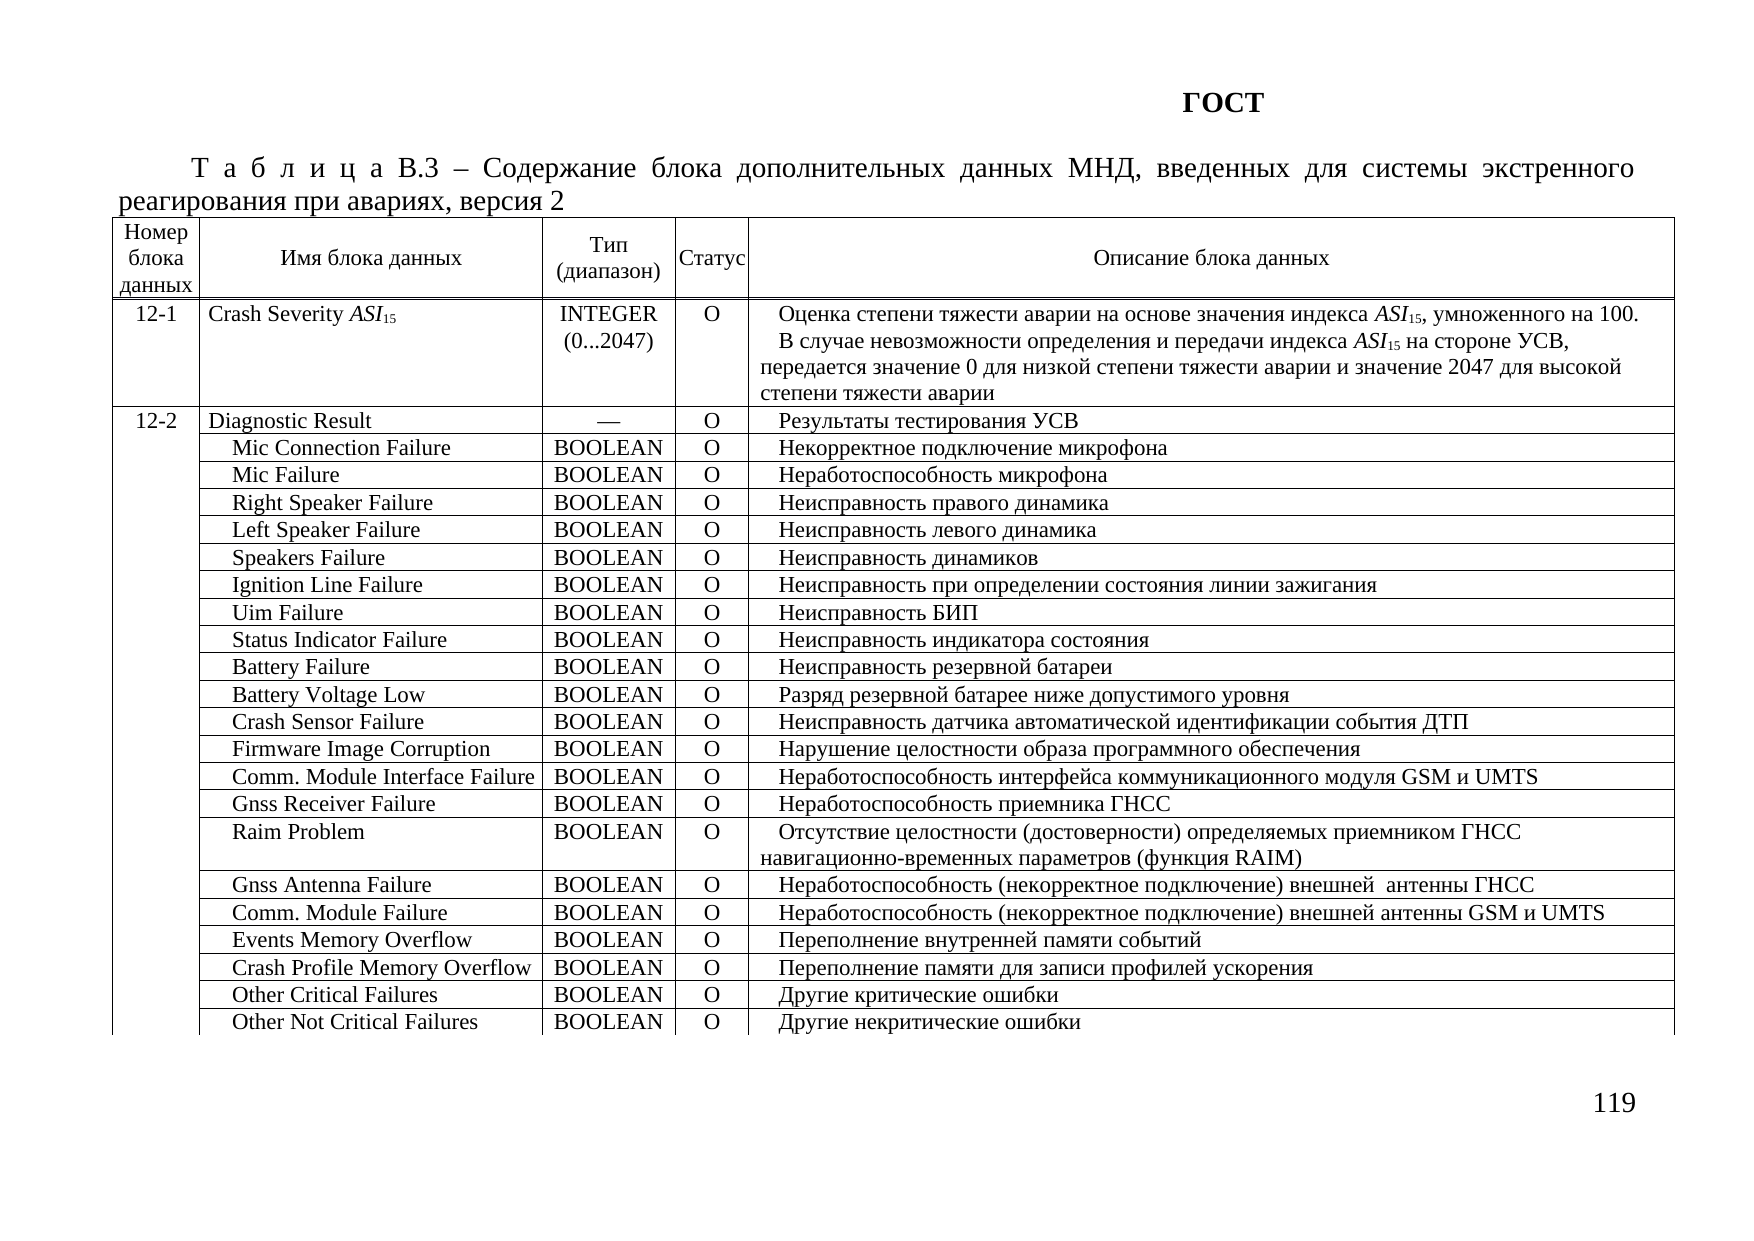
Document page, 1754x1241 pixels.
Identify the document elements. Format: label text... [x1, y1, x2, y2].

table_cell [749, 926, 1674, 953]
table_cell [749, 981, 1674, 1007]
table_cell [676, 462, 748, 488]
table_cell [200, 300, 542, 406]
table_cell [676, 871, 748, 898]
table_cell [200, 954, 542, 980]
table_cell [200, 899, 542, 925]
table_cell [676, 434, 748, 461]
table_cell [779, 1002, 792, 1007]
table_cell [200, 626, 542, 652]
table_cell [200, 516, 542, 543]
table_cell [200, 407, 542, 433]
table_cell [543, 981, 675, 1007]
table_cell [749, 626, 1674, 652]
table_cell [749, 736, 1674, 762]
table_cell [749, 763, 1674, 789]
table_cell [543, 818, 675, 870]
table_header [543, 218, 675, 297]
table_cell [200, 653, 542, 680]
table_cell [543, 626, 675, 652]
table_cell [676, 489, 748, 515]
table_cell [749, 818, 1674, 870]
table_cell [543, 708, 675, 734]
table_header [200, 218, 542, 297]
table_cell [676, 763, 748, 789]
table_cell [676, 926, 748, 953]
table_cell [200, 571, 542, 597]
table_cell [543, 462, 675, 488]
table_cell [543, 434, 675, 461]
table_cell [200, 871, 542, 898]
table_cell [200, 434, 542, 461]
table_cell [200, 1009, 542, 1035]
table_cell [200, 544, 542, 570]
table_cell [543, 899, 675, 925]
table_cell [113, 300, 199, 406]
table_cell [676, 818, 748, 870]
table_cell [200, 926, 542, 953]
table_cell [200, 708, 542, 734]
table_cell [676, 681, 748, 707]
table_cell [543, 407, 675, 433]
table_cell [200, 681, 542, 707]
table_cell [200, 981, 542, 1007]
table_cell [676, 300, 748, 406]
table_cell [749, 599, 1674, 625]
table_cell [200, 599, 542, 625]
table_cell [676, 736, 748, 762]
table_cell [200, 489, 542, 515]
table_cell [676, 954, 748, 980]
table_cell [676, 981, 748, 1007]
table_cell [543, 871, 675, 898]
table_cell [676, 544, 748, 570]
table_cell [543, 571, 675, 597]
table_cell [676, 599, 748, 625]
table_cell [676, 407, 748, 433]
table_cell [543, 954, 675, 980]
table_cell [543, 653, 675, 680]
text Т а б л и ц а В.3 – Содержание блока дополнительных данных МНД, введенных для системы экстренного реагирования при авариях, версия 2 [118, 150, 1636, 217]
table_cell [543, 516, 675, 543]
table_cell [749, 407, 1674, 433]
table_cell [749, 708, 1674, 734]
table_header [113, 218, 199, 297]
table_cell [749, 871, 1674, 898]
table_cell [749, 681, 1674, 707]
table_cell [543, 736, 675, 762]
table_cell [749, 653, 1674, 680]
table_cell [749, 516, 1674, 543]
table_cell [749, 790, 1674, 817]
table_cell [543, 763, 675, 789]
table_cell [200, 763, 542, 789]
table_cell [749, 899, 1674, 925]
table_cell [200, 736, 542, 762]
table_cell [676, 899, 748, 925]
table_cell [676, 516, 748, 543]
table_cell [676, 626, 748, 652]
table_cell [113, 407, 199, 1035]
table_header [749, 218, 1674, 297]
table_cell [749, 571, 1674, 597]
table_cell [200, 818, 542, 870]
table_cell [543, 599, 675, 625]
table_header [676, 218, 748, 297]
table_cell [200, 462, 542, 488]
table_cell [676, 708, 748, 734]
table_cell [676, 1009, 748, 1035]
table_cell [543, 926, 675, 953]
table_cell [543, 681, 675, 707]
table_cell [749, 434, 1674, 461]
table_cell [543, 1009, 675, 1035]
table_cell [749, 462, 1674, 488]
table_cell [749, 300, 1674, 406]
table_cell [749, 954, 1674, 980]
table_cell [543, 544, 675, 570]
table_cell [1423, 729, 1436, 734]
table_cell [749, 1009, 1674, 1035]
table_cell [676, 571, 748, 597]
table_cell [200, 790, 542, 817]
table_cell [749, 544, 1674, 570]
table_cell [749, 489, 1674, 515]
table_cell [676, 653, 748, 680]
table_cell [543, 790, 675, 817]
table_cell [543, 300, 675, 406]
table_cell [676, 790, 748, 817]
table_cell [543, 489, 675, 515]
